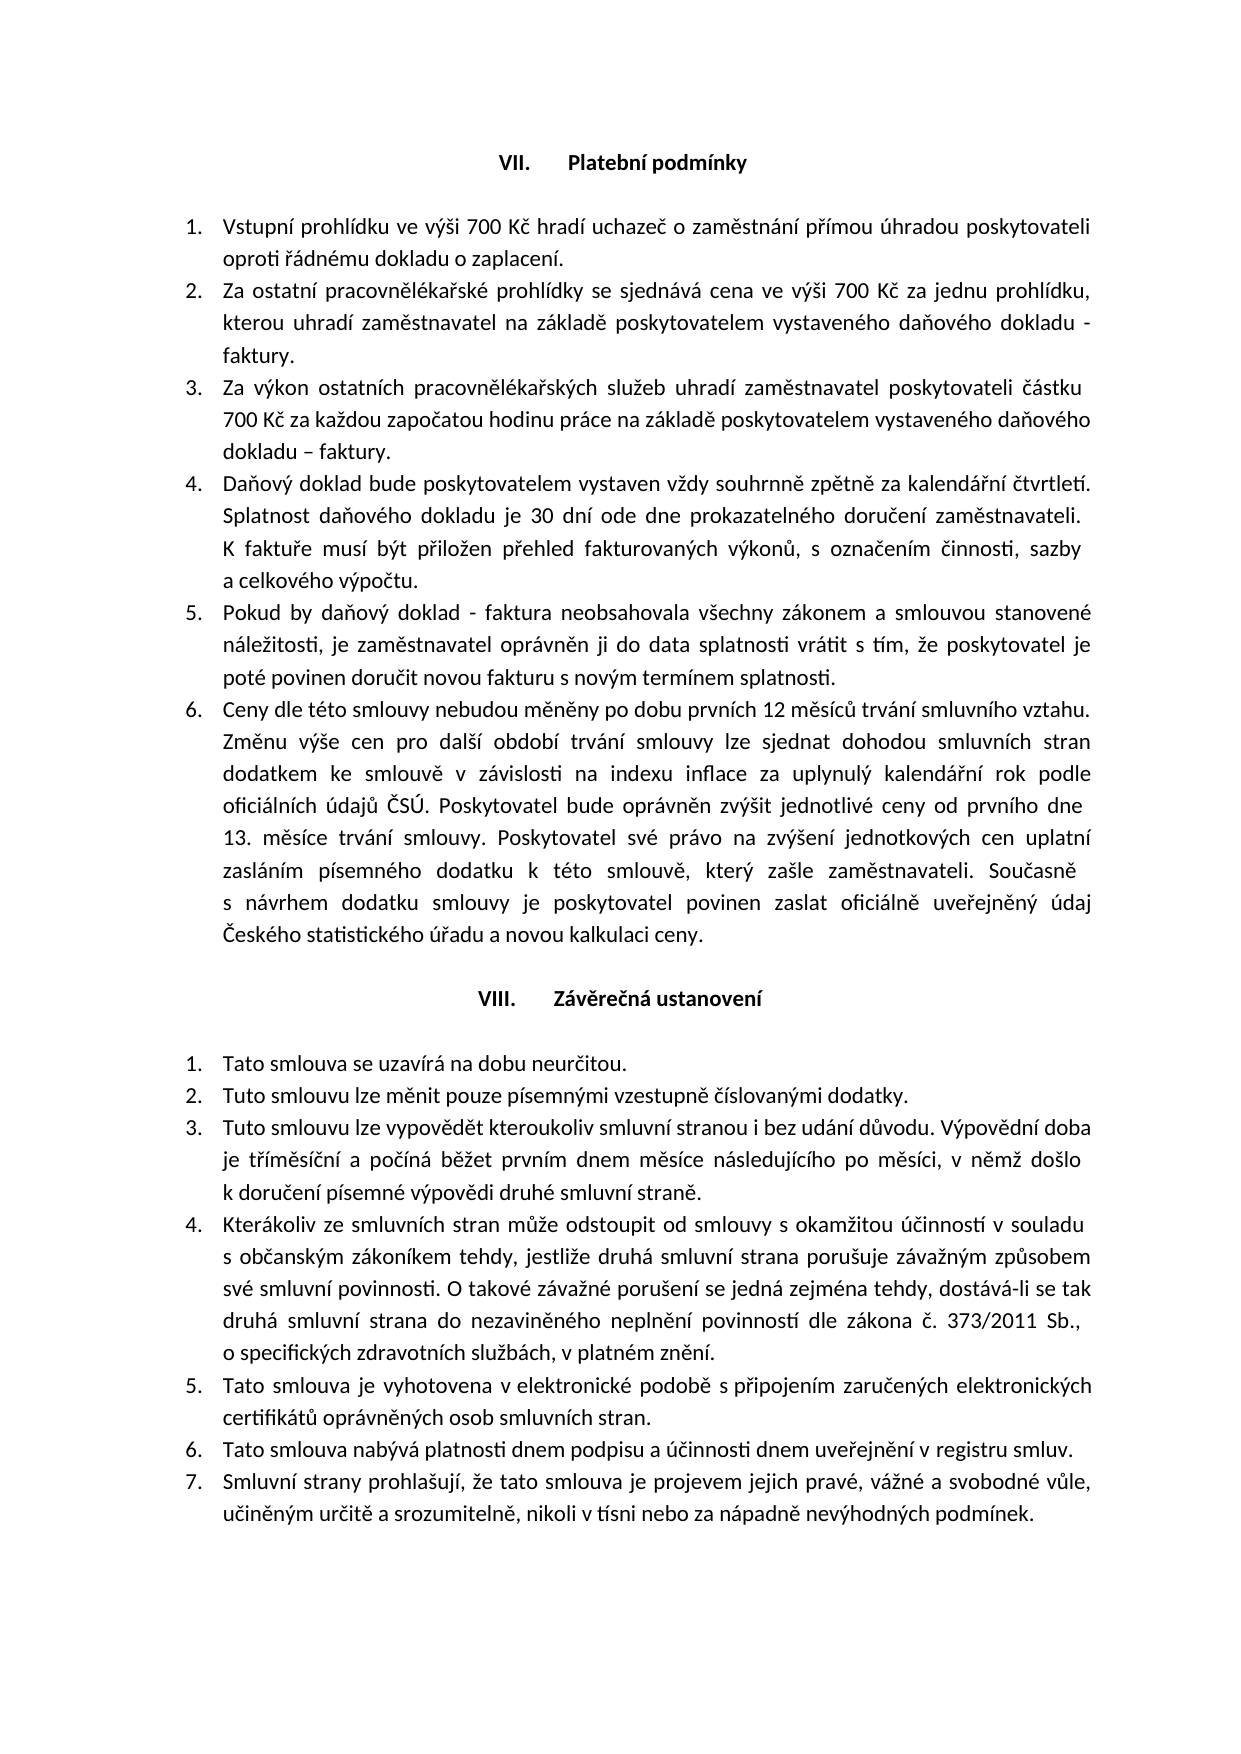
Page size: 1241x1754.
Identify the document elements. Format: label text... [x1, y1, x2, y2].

list Tuto smlouvu lze měnit pouze písemnými vzestupně číslovanými dodatky. [185, 1081, 1093, 1109]
list Za ostatní pracovnělékařské prohlídky se sjednává cena ve výši 700 Kč za jednu prohlídku, kterou uhradí zaměstnavatel na základě poskytovatelem vystaveného daňového dokladu - faktury. [185, 276, 1093, 369]
list Tuto smlouvu lze vypovědět kteroukoliv smluvní stranou i bez udání důvodu. Výpovědní doba je tříměsíční a počíná běžet prvním dnem měsíce následujícího po měsíci, v němž došlo k doručení písemné výpovědi druhé smluvní straně. [185, 1113, 1093, 1206]
list Smluvní strany prohlašují, že tato smlouva je projevem jejich pravé, vážné a svobodné vůle, učiněným určitě a srozumitelně, nikoli v tísni nebo za nápadně nevýhodných podmínek. [185, 1467, 1093, 1527]
list Tato smlouva se uzavírá na dobu neurčitou. [185, 1049, 1093, 1077]
list Tato smlouva nabývá platnosti dnem podpisu a účinnosti dnem uveřejnění v registru smluv. [185, 1435, 1093, 1463]
list Za výkon ostatních pracovnělékařských služeb uhradí zaměstnavatel poskytovateli částku 700 Kč za každou započatou hodinu práce na základě poskytovatelem vystaveného daňového dokladu – faktury. [185, 373, 1093, 465]
list Tato smlouva je vyhotovena v elektronické podobě s připojením zaručených elektronických certifikátů oprávněných osob smluvních stran. [185, 1371, 1093, 1431]
list Daňový doklad bude poskytovatelem vystaven vždy souhrnně zpětně za kalendářní čtvrtletí. Splatnost daňového dokladu je 30 dní ode dne prokazatelného doručení zaměstnavateli. K faktuře musí být přiložen přehled fakturovaných výkonů, s označením činnosti, sazby a celkového výpočtu. [185, 469, 1093, 594]
list Kterákoliv ze smluvních stran může odstoupit od smlouvy s okamžitou účinností v souladu s občanským zákoníkem tehdy, jestliže druhá smluvní strana porušuje závažným způsobem své smluvní povinnosti. O takové závažné porušení se jedná zejména tehdy, dostává-li se tak druhá smluvní strana do nezaviněného neplnění povinností dle zákona č. 373/2011 Sb., o specifických zdravotních službách, v platném znění. [185, 1210, 1093, 1367]
list Závěrečná ustanovení [185, 984, 1093, 1012]
list Ceny dle této smlouvy nebudou měněny po dobu prvních 12 měsíců trvání smluvního vztahu. Změnu výše cen pro další období trvání smlouvy lze sjednat dohodou smluvních stran dodatkem ke smlouvě v závislosti na indexu inflace za uplynulý kalendářní rok podle oficiálních údajů ČSÚ. Poskytovatel bude oprávněn zvýšit jednotlivé ceny od prvního dne 13. měsíce trvání smlouvy. Poskytovatel své právo na zvýšení jednotkových cen uplatní zasláním písemného dodatku k této smlouvě, který zašle zaměstnavateli. Současně s návrhem dodatku smlouvy je poskytovatel povinen zaslat oficiálně uveřejněný údaj Českého statistického úřadu a novou kalkulaci ceny. [185, 695, 1093, 948]
list Vstupní prohlídku ve výši 700 Kč hradí uchazeč o zaměstnání přímou úhradou poskytovateli oproti řádnému dokladu o zaplacení. [185, 212, 1093, 272]
list Pokud by daňový doklad - faktura neobsahovala všechny zákonem a smlouvou stanovené náležitosti, je zaměstnavatel oprávněn ji do data splatnosti vrátit s tím, že poskytovatel je poté povinen doručit novou fakturu s novým termínem splatnosti. [185, 598, 1093, 691]
list Platební podmínky [185, 148, 1093, 176]
